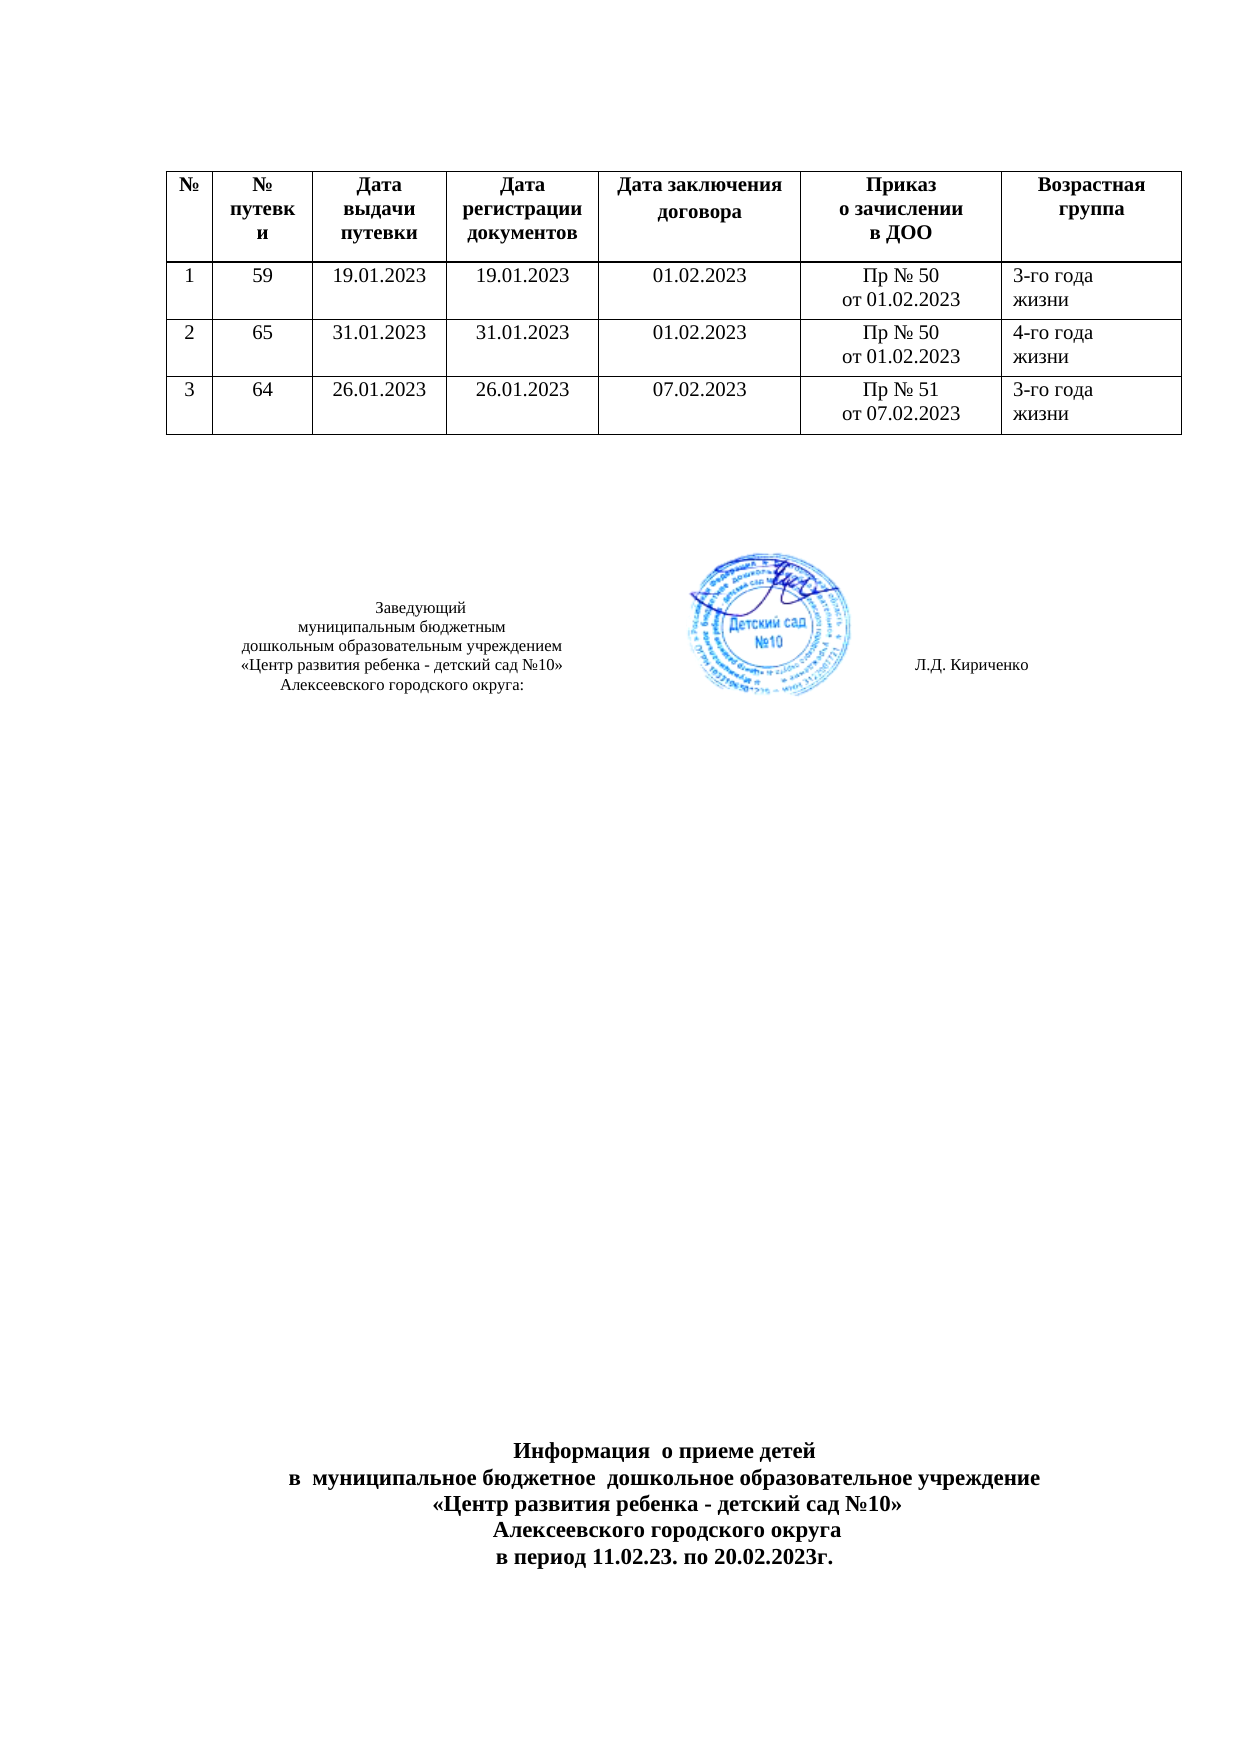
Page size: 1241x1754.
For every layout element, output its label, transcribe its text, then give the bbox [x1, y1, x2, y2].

text в период 11.02.23. по 20.02.2023г. [177, 1543, 1152, 1569]
table_header Дата регистрации документов [447, 172, 598, 261]
table_cell Пр № 50 от 01.02.2023 [801, 263, 1001, 319]
table_cell 59 [213, 263, 312, 319]
table_header Возрастная группа [1002, 172, 1181, 261]
table_cell 01.02.2023 [599, 263, 800, 319]
table_header № путевки [213, 172, 312, 261]
table_header [638, 540, 904, 752]
text Информация о приеме детей [177, 1437, 1152, 1464]
table_header Дата заключения договора [599, 172, 800, 261]
table_cell 01.02.2023 [599, 320, 800, 376]
table_cell 07.02.2023 [599, 377, 800, 434]
table_cell 4-го года жизни [1002, 320, 1181, 376]
text Алексеевского городского округа [177, 1516, 1152, 1543]
table_cell 26.01.2023 [313, 377, 446, 434]
table_cell 2 [167, 320, 212, 376]
table_cell 19.01.2023 [447, 263, 598, 319]
table_cell 31.01.2023 [447, 320, 598, 376]
table_cell 19.01.2023 [313, 263, 446, 319]
table_cell 3 [167, 377, 212, 434]
table_cell 64 [213, 377, 312, 434]
picture [679, 540, 863, 714]
table_cell 3-го года жизни [1002, 377, 1181, 434]
table_cell Пр № 50 от 01.02.2023 [801, 320, 1001, 376]
table_header Заведующий муниципальным бюджетным дошкольным образовательным учреждением «Центр развития ребенка - детский сад №10» Алексеевского городского округа: [166, 540, 638, 752]
table_cell 1 [167, 263, 212, 319]
table_header Приказ о зачислении в ДОО [801, 172, 1001, 261]
table_cell 3-го года жизни [1002, 263, 1181, 319]
table_cell 65 [213, 320, 312, 376]
text «Центр развития ребенка - детский сад №10» [177, 1490, 1152, 1516]
table_cell Пр № 51 от 07.02.2023 [801, 377, 1001, 434]
text в муниципальное бюджетное дошкольное образовательное учреждение [177, 1464, 1152, 1490]
table_cell 31.01.2023 [313, 320, 446, 376]
table_cell 26.01.2023 [447, 377, 598, 434]
table_header Л.Д. Кириченко [904, 540, 1140, 752]
table_header Дата выдачи путевки [313, 172, 446, 261]
table_header № [167, 172, 212, 261]
